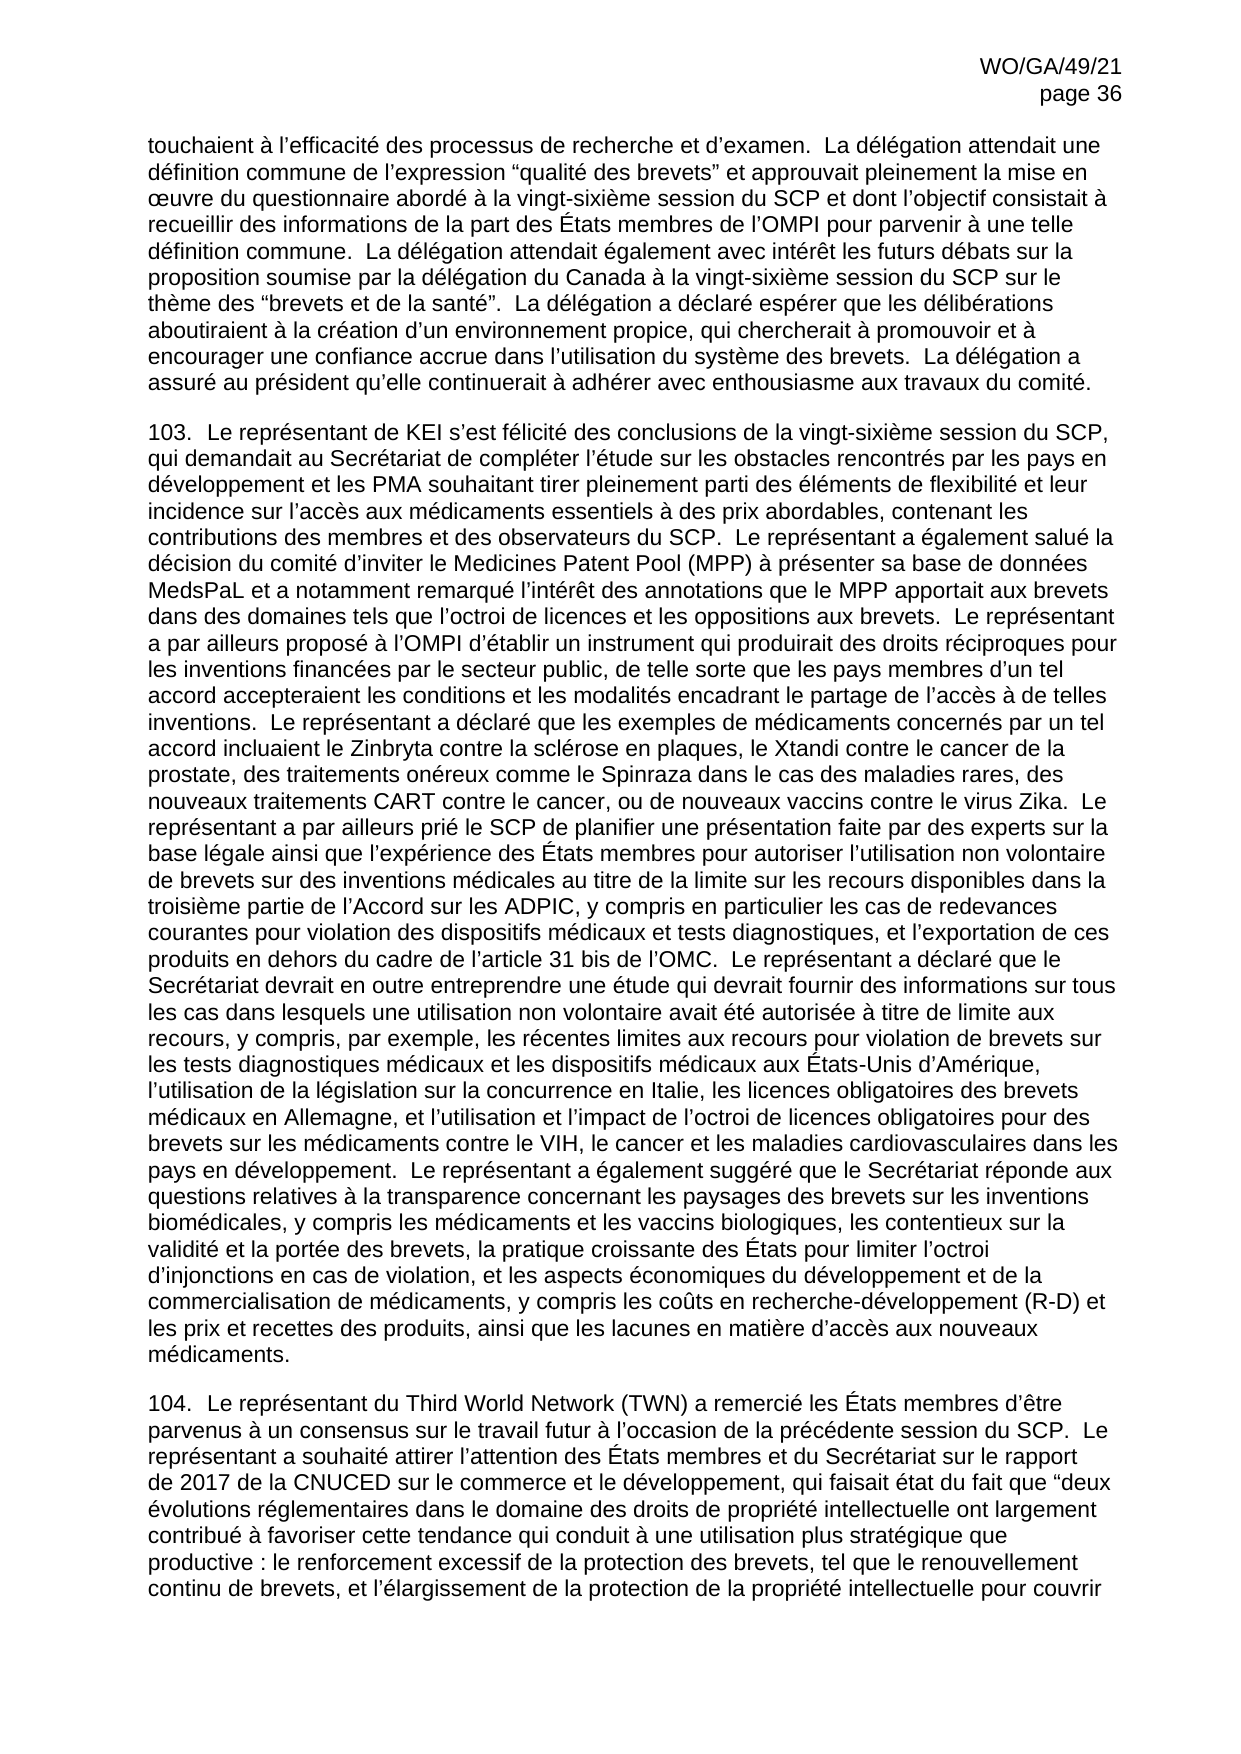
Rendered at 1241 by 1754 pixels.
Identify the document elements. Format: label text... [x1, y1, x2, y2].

text Le représentant de KEI s’est félicité des conclusions de la vingt-sixième session du SCP, qui demandait au Secrétariat de compléter l’étude sur les obstacles rencontrés par les pays en développement et les PMA souhaitant tirer pleinement parti des éléments de flexibilité et leur incidence sur l’accès aux médicaments essentiels à des prix abordables, contenant les contributions des membres et des observateurs du SCP. Le représentant a également salué la décision du comité d’inviter le Medicines Patent Pool (MPP) à présenter sa base de données MedsPaL et a notamment remarqué l’intérêt des annotations que le MPP apportait aux brevets dans des domaines tels que l’octroi de licences et les oppositions aux brevets. Le représentant a par ailleurs proposé à l’OMPI d’établir un instrument qui produirait des droits réciproques pour les inventions financées par le secteur public, de telle sorte que les pays membres d’un tel accord accepteraient les conditions et les modalités encadrant le partage de l’accès à de telles inventions. Le représentant a déclaré que les exemples de médicaments concernés par un tel accord incluaient le Zinbryta contre la sclérose en plaques, le Xtandi contre le cancer de la prostate, des traitements onéreux comme le Spinraza dans le cas des maladies rares, des nouveaux traitements CART contre le cancer, ou de nouveaux vaccins contre le virus Zika. Le représentant a par ailleurs prié le SCP de planifier une présentation faite par des experts sur la base légale ainsi que l’expérience des États membres pour autoriser l’utilisation non volontaire de brevets sur des inventions médicales au titre de la limite sur les recours disponibles dans la troisième partie de l’Accord sur les ADPIC, y compris en particulier les cas de redevances courantes pour violation des dispositifs médicaux et tests diagnostiques, et l’exportation de ces produits en dehors du cadre de l’article 31 bis de l’OMC. Le représentant a déclaré que le Secrétariat devrait en outre entreprendre une étude qui devrait fournir des informations sur tous les cas dans lesquels une utilisation non volontaire avait été autorisée à titre de limite aux recours, y compris, par exemple, les récentes limites aux recours pour violation de brevets sur les tests diagnostiques médicaux et les dispositifs médicaux aux États-Unis d’Amérique, l’utilisation de la législation sur la concurrence en Italie, les licences obligatoires des brevets médicaux en Allemagne, et l’utilisation et l’impact de l’octroi de licences obligatoires pour des brevets sur les médicaments contre le VIH, le cancer et les maladies cardiovasculaires dans les pays en développement. Le représentant a également suggéré que le Secrétariat réponde aux questions relatives à la transparence concernant les paysages des brevets sur les inventions biomédicales, y compris les médicaments et les vaccins biologiques, les contentieux sur la validité et la portée des brevets, la pratique croissante des États pour limiter l’octroi d’injonctions en cas de violation, et les aspects économiques du développement et de la commercialisation de médicaments, y compris les coûts en recherche-développement (R-D) et les prix et recettes des produits, ainsi que les lacunes en matière d’accès aux nouveaux médicaments. [148, 419, 1122, 1367]
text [148, 1390, 1122, 1601]
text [148, 132, 1122, 396]
